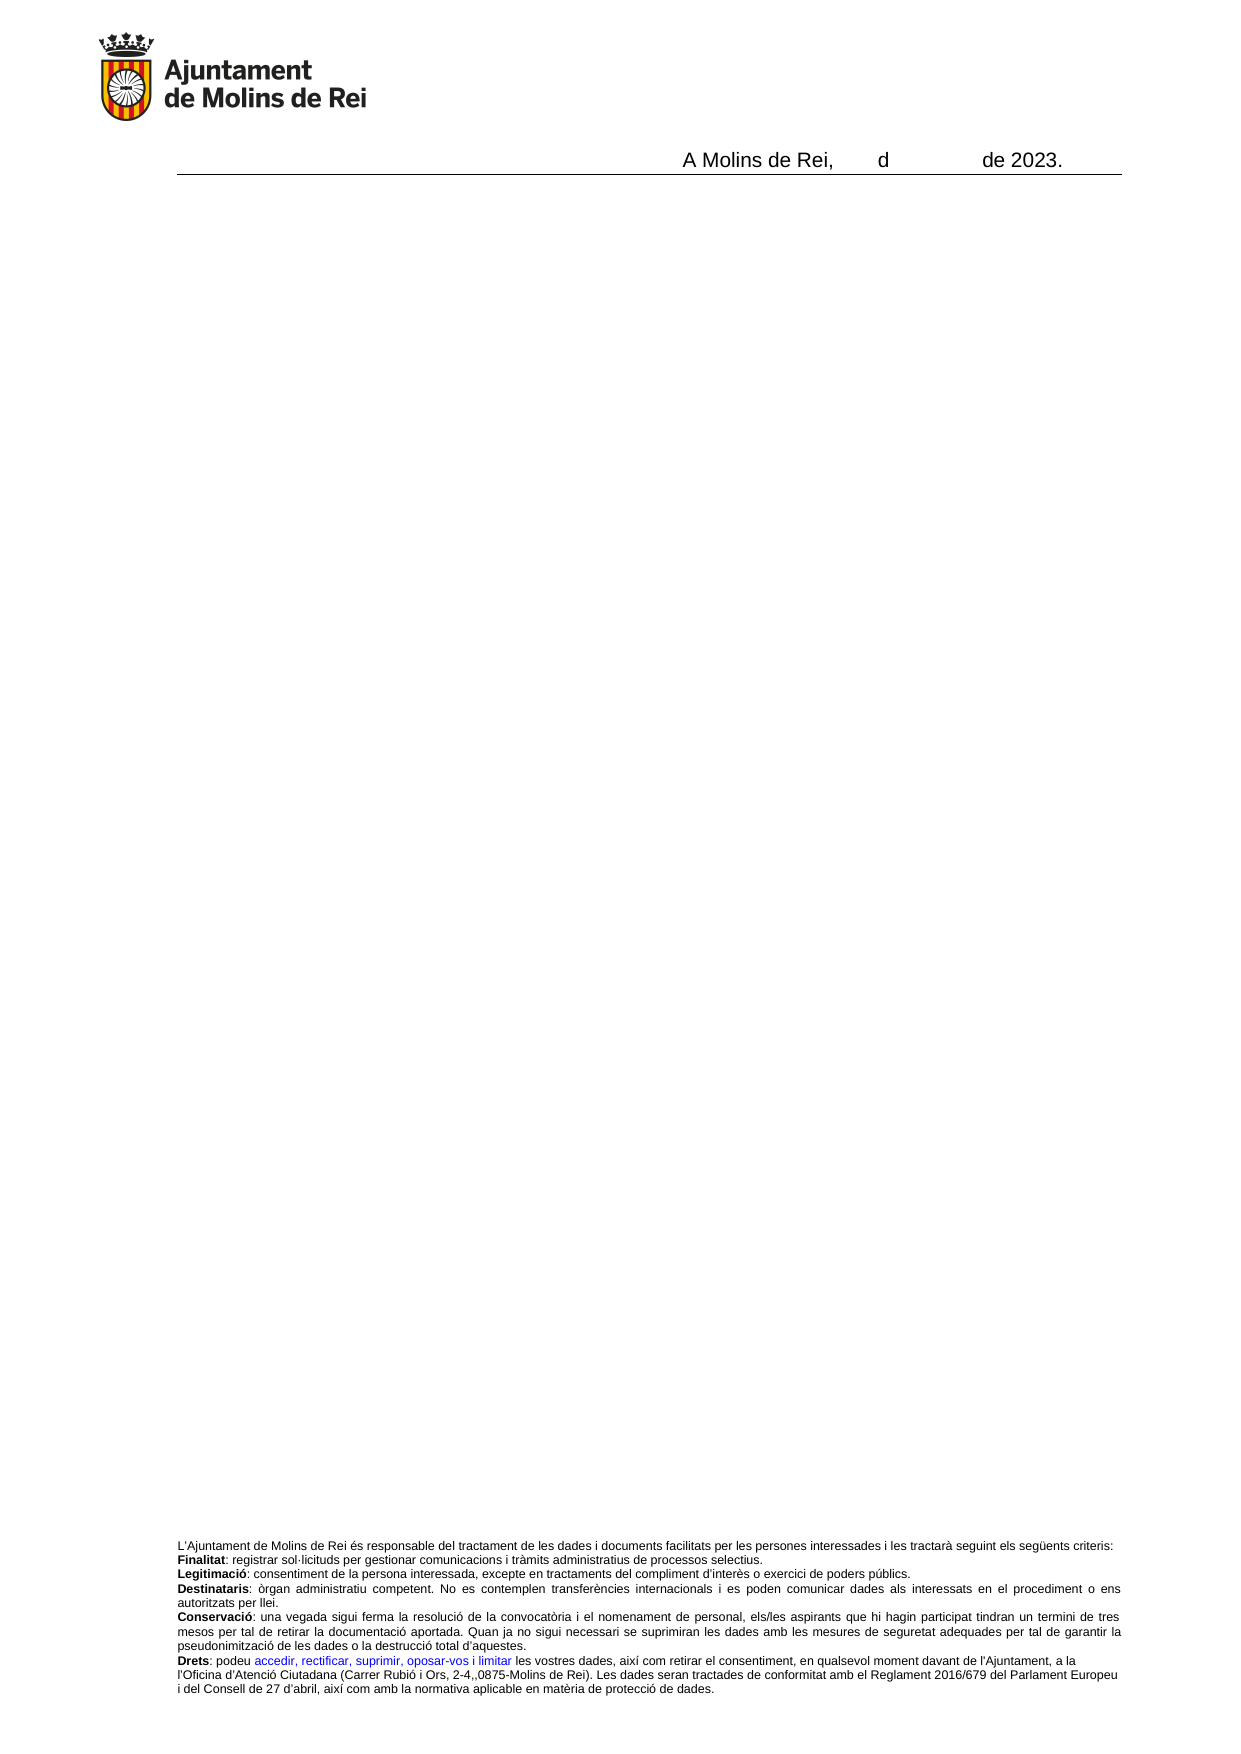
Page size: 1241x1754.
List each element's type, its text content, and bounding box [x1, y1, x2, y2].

text A Molins de Rei, d de 2023. [177, 148, 1122, 174]
picture [98, 32, 366, 121]
